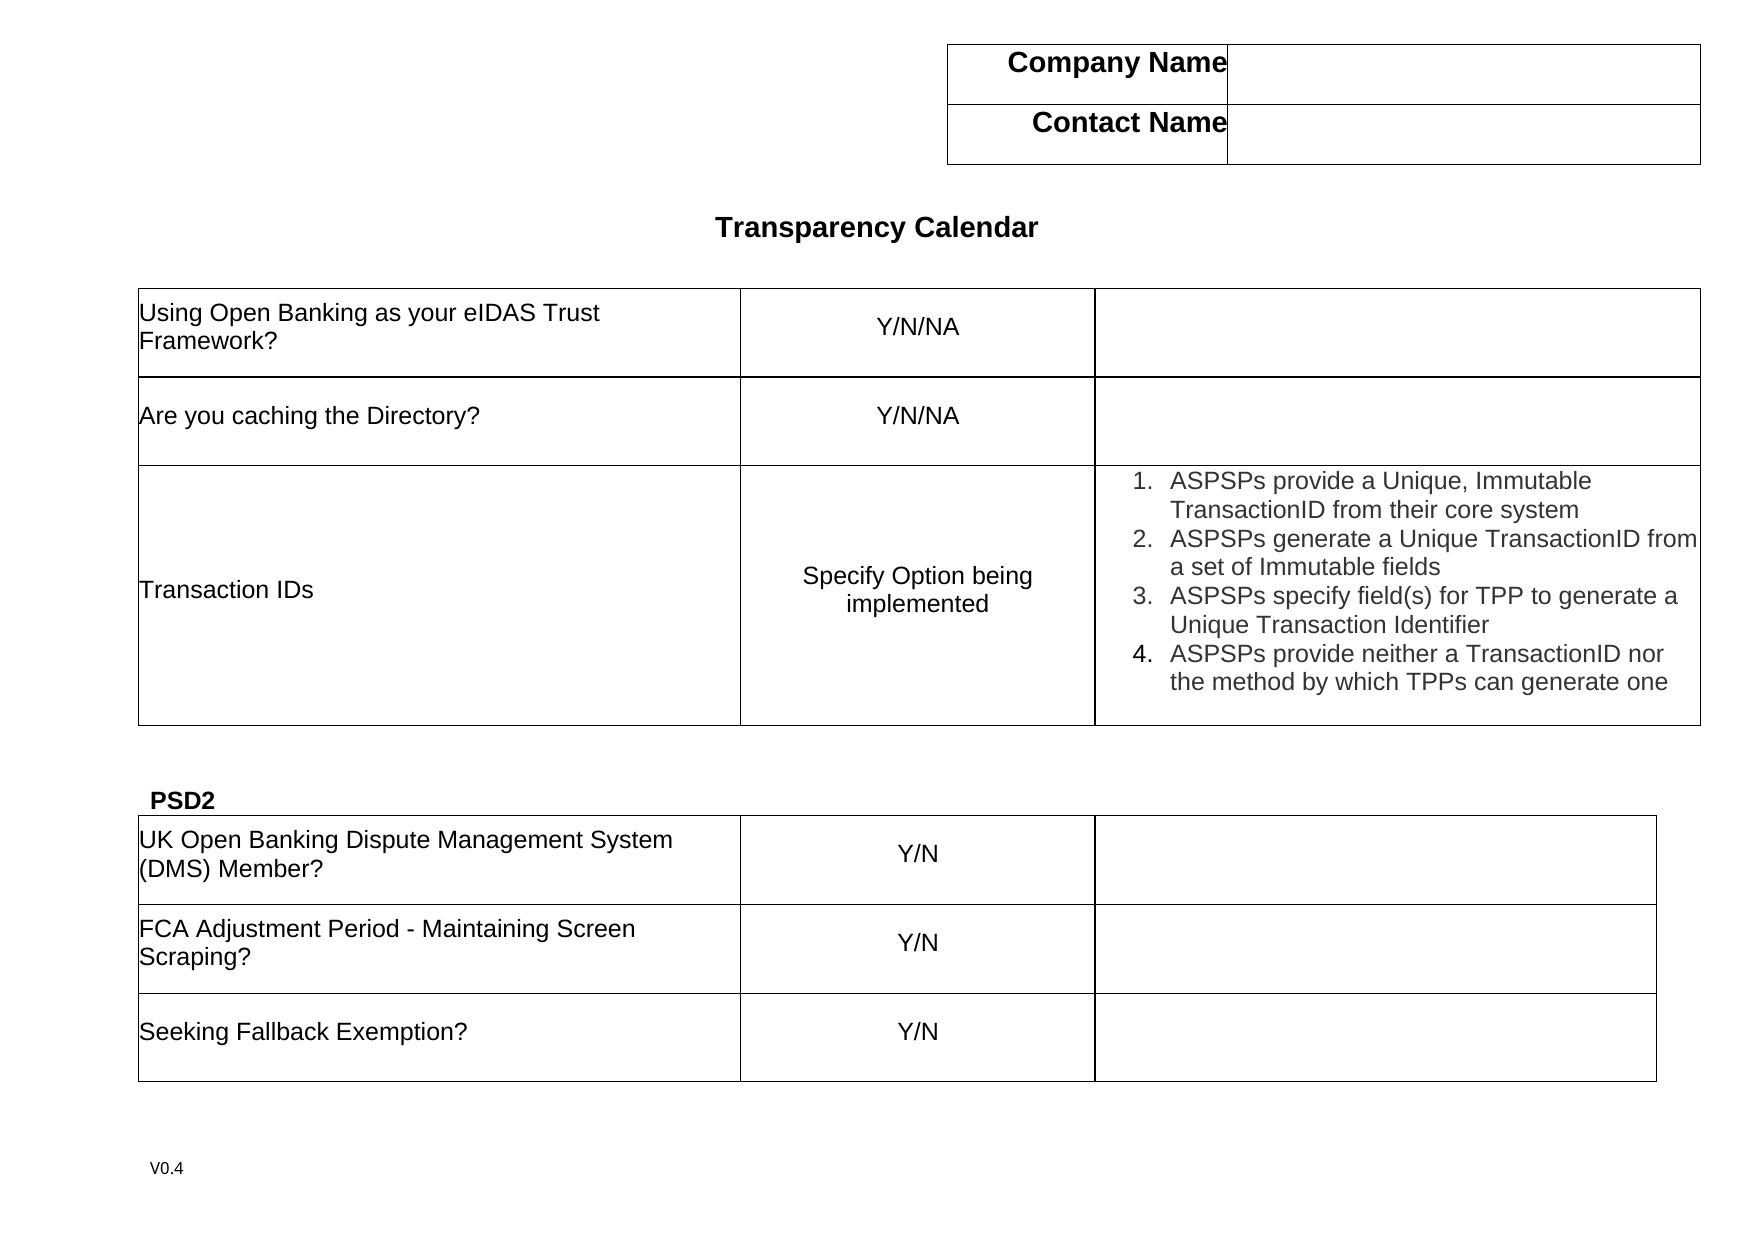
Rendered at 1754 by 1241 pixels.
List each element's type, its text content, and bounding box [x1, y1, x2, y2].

table_cell [1096, 289, 1700, 376]
table_cell ASPSPs provide a Unique, Immutable TransactionID from their core system ASPSPs generate a Unique TransactionID from a set of Immutable fields ASPSPs specify field(s) for TPP to generate a Unique Transaction Identifier ASPSPs provide neither a TransactionID nor the method by which TPPs can generate one [1096, 466, 1700, 725]
table_cell Specify Option being implemented [741, 466, 1094, 725]
table_cell [1096, 378, 1700, 465]
table_cell Are you caching the Directory? [139, 378, 740, 465]
table_cell [1096, 905, 1656, 992]
table_cell Using Open Banking as your eIDAS Trust Framework? [139, 289, 740, 376]
table_cell Y/N [741, 905, 1094, 992]
table_header Y/N [741, 816, 1094, 904]
table_cell FCA Adjustment Period - Maintaining Screen Scraping? [139, 905, 740, 992]
table_cell Y/N/NA [741, 378, 1094, 465]
table_cell [1096, 994, 1656, 1081]
table_header UK Open Banking Dispute Management System (DMS) Member? [139, 816, 740, 904]
table_cell Y/N/NA [741, 289, 1094, 376]
text PSD2 [150, 786, 1604, 815]
table_cell Transaction IDs [139, 466, 740, 725]
table_header [1096, 816, 1656, 904]
table_cell Y/N [741, 994, 1094, 1081]
table_cell Seeking Fallback Exemption? [139, 994, 740, 1081]
